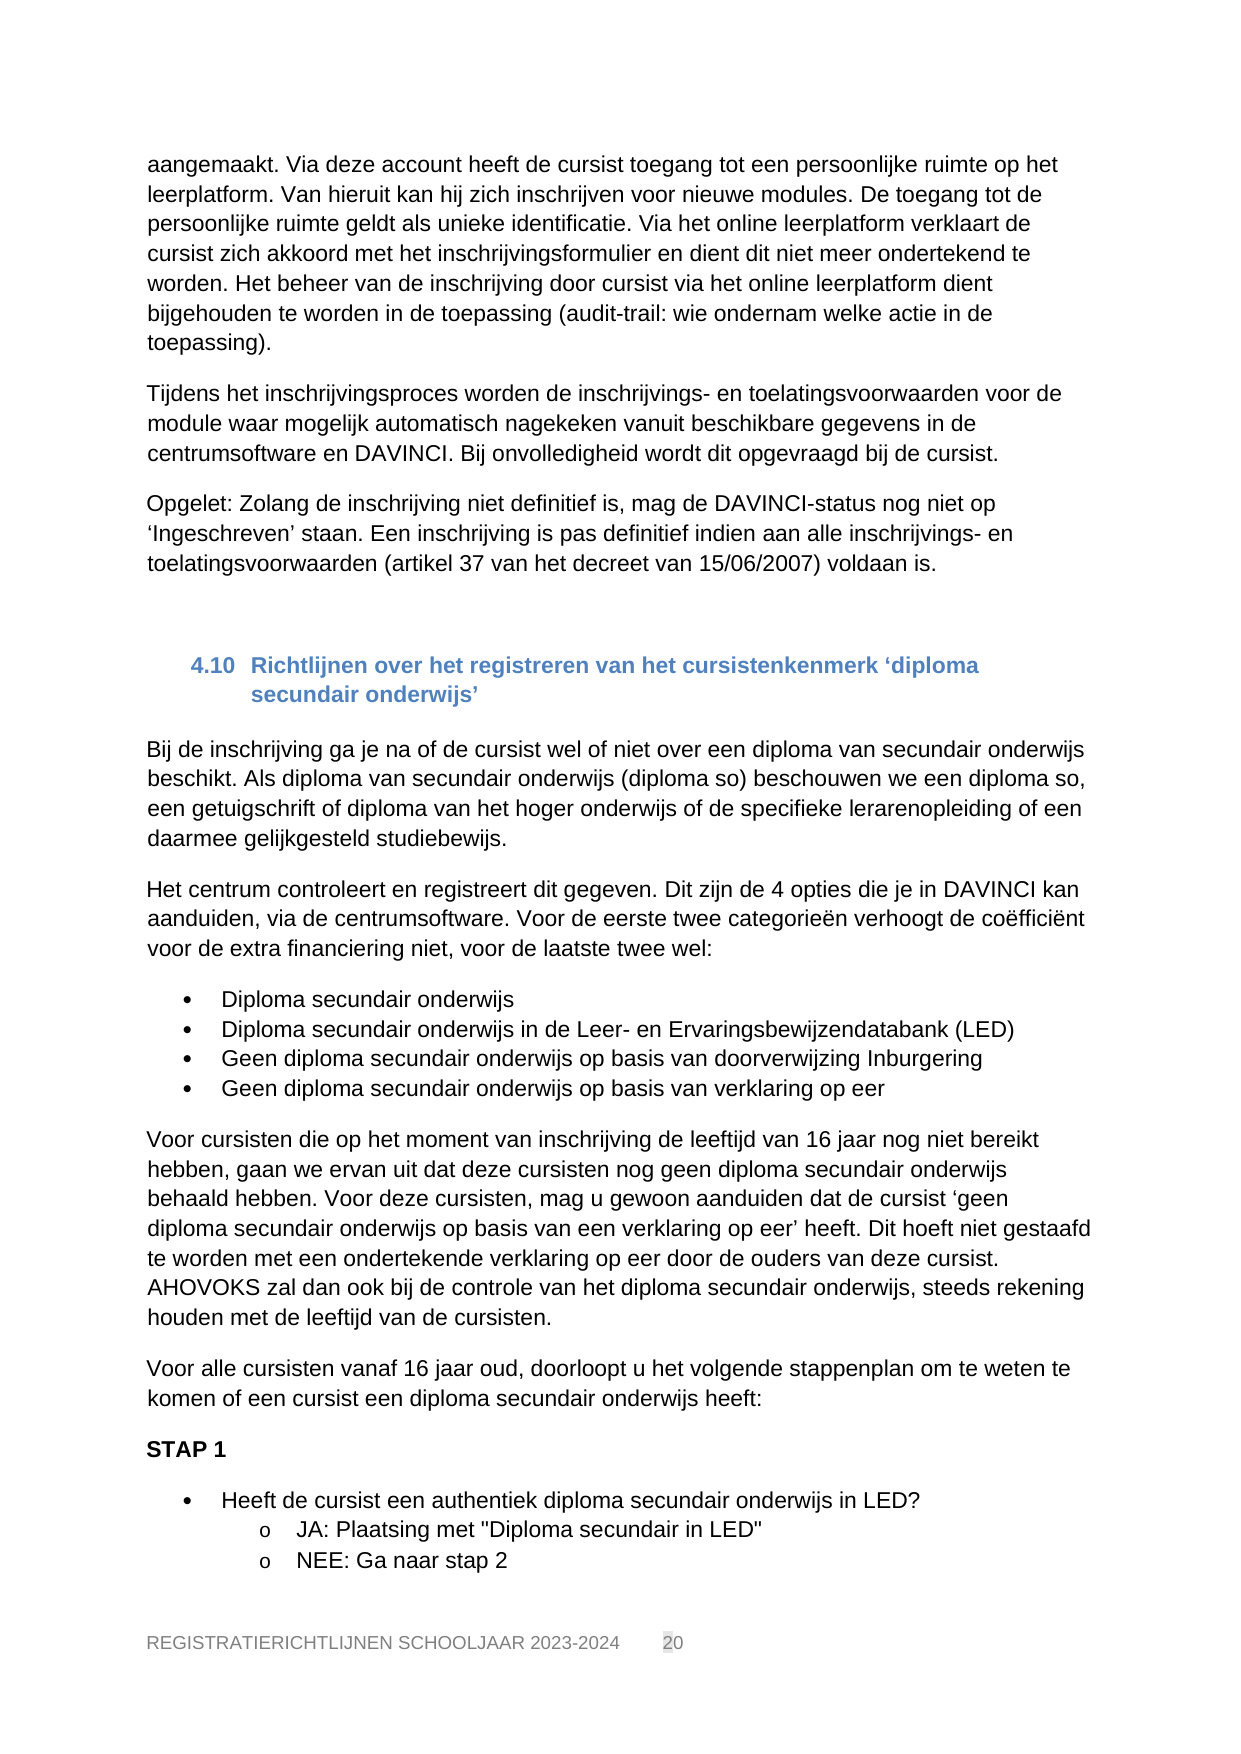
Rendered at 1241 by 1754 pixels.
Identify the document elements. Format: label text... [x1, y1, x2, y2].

text Het centrum controleert en registreert dit gegeven. Dit zijn de 4 opties die je in DAVINCI kan aanduiden, via de centrumsoftware. Voor de eerste twee categorieën verhoogt de coëfficiënt voor de extra financiering niet, voor de laatste twee wel: [146, 876, 1093, 961]
list Diploma secundair onderwijs [184, 986, 1093, 1012]
list JA: Plaatsing met "Diploma secundair in LED" [259, 1516, 1093, 1544]
text Tijdens het inschrijvingsproces worden de inschrijvings- en toelatingsvoorwaarden voor de module waar mogelijk automatisch nagekeken vanuit beschikbare gegevens in de centrumsoftware en DAVINCI. Bij onvolledigheid wordt dit opgevraagd bij de cursist. [146, 380, 1093, 466]
list Heeft de cursist een authentiek diploma secundair onderwijs in LED? [184, 1487, 1093, 1513]
text Voor cursisten die op het moment van inschrijving de leeftijd van 16 jaar nog niet bereikt hebben, gaan we ervan uit dat deze cursisten nog geen diploma secundair onderwijs behaald hebben. Voor deze cursisten, mag u gewoon aanduiden dat de cursist ‘geen diploma secundair onderwijs op basis van een verklaring op eer’ heeft. Dit hoeft niet gestaafd te worden met een ondertekende verklaring op eer door de ouders van deze cursist. AHOVOKS zal dan ook bij de controle van het diploma secundair onderwijs, steeds rekening houden met de leeftijd van de cursisten. [146, 1126, 1093, 1330]
list Geen diploma secundair onderwijs op basis van verklaring op eer [184, 1075, 1093, 1101]
text Bij de inschrijving ga je na of de cursist wel of niet over een diploma van secundair onderwijs beschikt. Als diploma van secundair onderwijs (diploma so) beschouwen we een diploma so, een getuigschrift of diploma van het hoger onderwijs of de specifieke lerarenopleiding of een daarmee gelijkgesteld studiebewijs. [146, 736, 1093, 851]
text STAP 1 [146, 1436, 1093, 1462]
text Voor alle cursisten vanaf 16 jaar oud, doorloopt u het volgende stappenplan om te weten te komen of een cursist een diploma secundair onderwijs heeft: [146, 1355, 1093, 1411]
list Diploma secundair onderwijs in de Leer- en Ervaringsbewijzendatabank (LED) [184, 1016, 1093, 1042]
list Geen diploma secundair onderwijs op basis van doorverwijzing Inburgering [184, 1045, 1093, 1072]
list NEE: Ga naar stap 2 [259, 1547, 1093, 1575]
subtitle Richtlijnen over het registreren van het cursistenkenmerk ‘diploma secundair onderwijs’ [191, 652, 1093, 707]
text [146, 151, 1093, 356]
